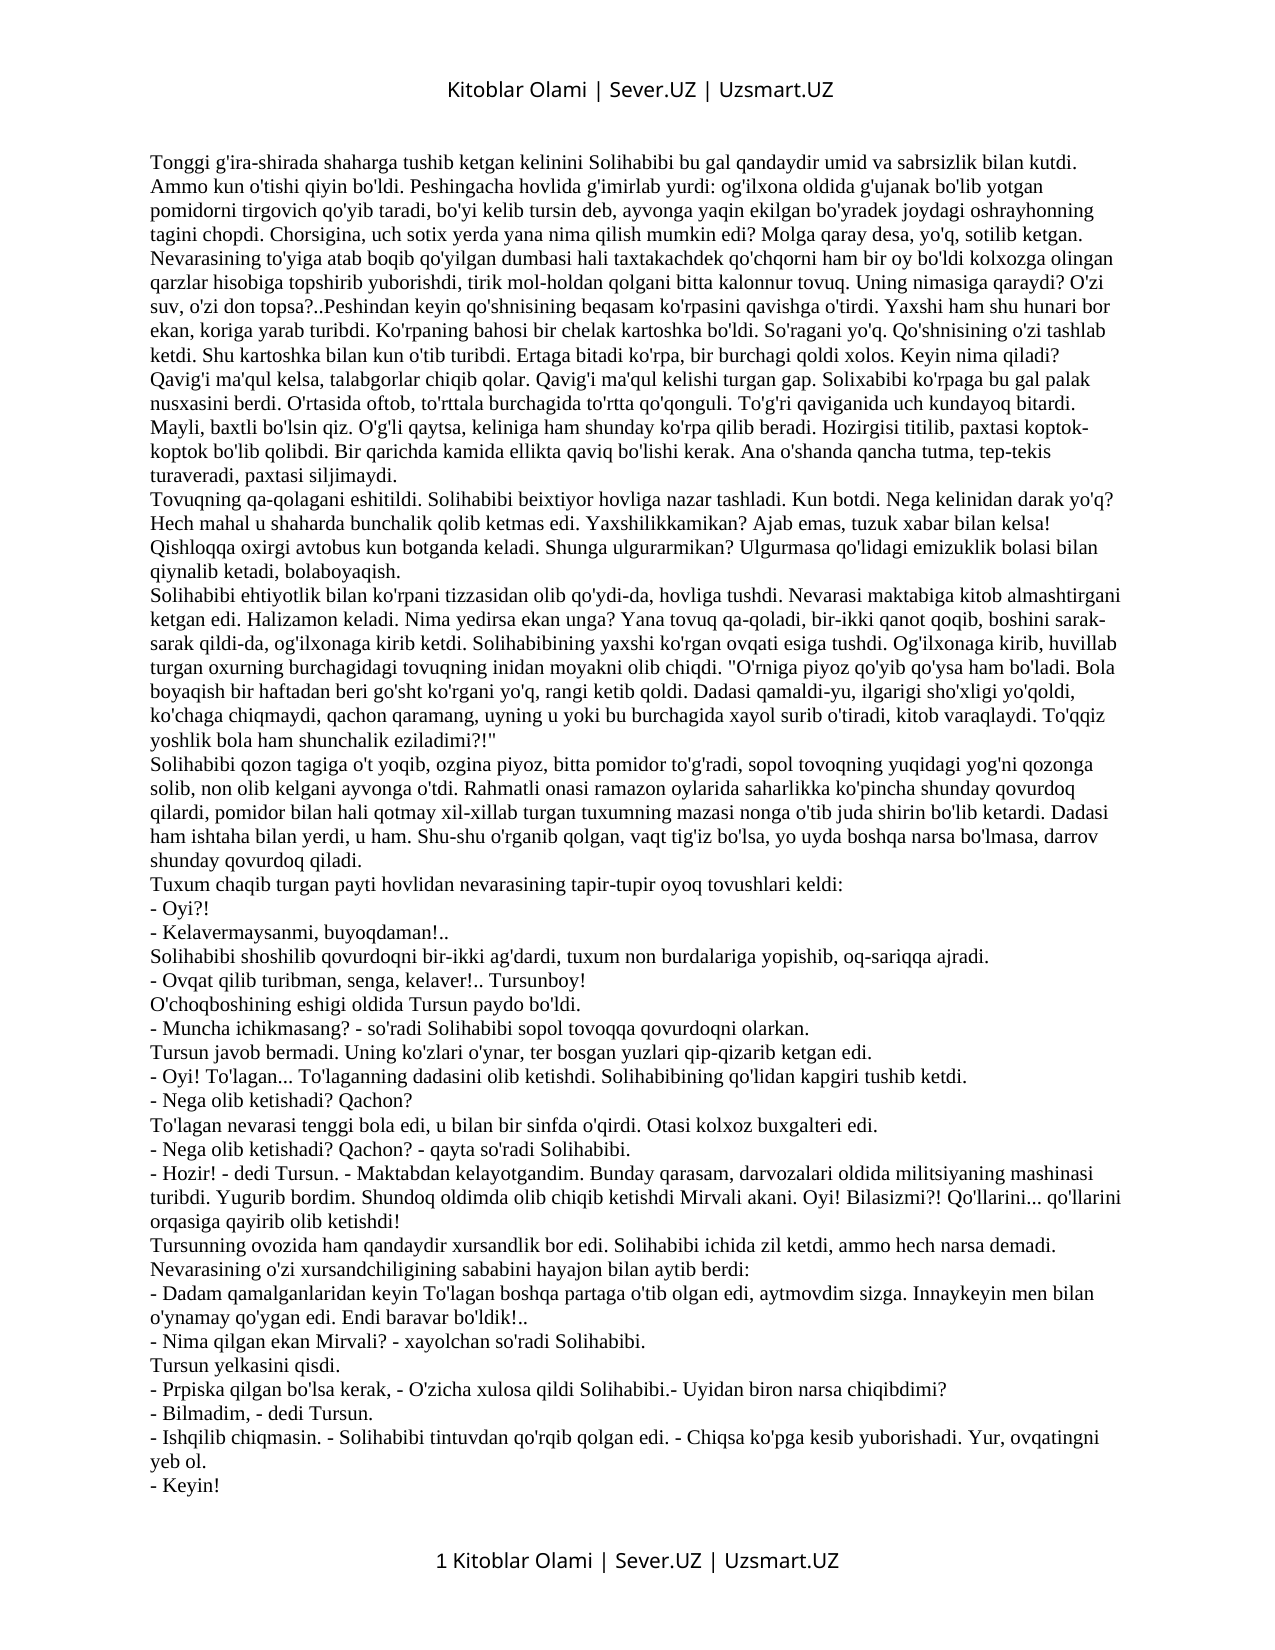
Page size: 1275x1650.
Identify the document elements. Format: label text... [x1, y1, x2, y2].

text Tovuqning qa-qolagani eshitildi. Solihabibi beixtiyor hovliga nazar tashladi. Kun botdi. Nega kelinidan darak yo'q? Hech mahal u shaharda bunchalik qolib ketmas edi. Yaxshilikkamikan? Ajab emas, tuzuk xabar bilan kelsa! Qishloqqa oxirgi avtobus kun botganda keladi. Shunga ulgurarmikan? Ulgurmasa qo'lidagi emizuklik bolasi bilan qiynalib ketadi, bolaboyaqish. [150, 487, 1125, 583]
text Solihabibi shoshilib qovurdoqni bir-ikki ag'dardi, tuxum non burdalariga yopishib, oq-sariqqa ajradi. [150, 944, 1125, 968]
text - Bilmadim, - dedi Tursun. [150, 1401, 1125, 1425]
text To'lagan nevarasi tenggi bola edi, u bilan bir sinfda o'qirdi. Otasi kolxoz buxgalteri edi. [150, 1112, 1125, 1137]
text - Oyi! To'lagan... To'laganning dadasini olib ketishdi. Solihabibining qo'lidan kapgiri tushib ketdi. [150, 1064, 1125, 1088]
text Solihabibi qozon tagiga o't yoqib, ozgina piyoz, bitta pomidor to'g'radi, sopol tovoqning yuqidagi yog'ni qozonga solib, non olib kelgani ayvonga o'tdi. Rahmatli onasi ramazon oylarida saharlikka ko'pincha shunday qovurdoq qilardi, pomidor bilan hali qotmay xil-xillab turgan tuxumning mazasi nonga o'tib juda shirin bo'lib ketardi. Dadasi ham ishtaha bilan yerdi, u ham. Shu-shu o'rganib qolgan, vaqt tig'iz bo'lsa, yo uyda boshqa narsa bo'lmasa, darrov shunday qovurdoq qiladi. [150, 752, 1125, 872]
text Tursun yelkasini qisdi. [150, 1353, 1125, 1377]
text Tonggi g'ira-shirada shaharga tushib ketgan kelinini Solihabibi bu gal qandaydir umid va sabrsizlik bilan kutdi. Ammo kun o'tishi qiyin bo'ldi. Peshingacha hovlida g'imirlab yurdi: og'ilxona oldida g'ujanak bo'lib yotgan pomidorni tirgovich qo'yib taradi, bo'yi kelib tursin deb, ayvonga yaqin ekilgan bo'yradek joydagi oshrayhonning tagini chopdi. Chorsigina, uch sotix yerda yana nima qilish mumkin edi? Molga qaray desa, yo'q, sotilib ketgan. Nevarasining to'yiga atab boqib qo'yilgan dumbasi hali taxtakachdek qo'chqorni ham bir oy bo'ldi kolxozga olingan qarzlar hisobiga topshirib yuborishdi, tirik mol-holdan qolgani bitta kalonnur tovuq. Uning nimasiga qaraydi? O'zi suv, o'zi don topsa?..Peshindan keyin qo'shnisining beqasam ko'rpasini qavishga o'tirdi. Yaxshi ham shu hunari bor ekan, koriga yarab turibdi. Ko'rpaning bahosi bir chelak kartoshka bo'ldi. So'ragani yo'q. Qo'shnisining o'zi tashlab ketdi. Shu kartoshka bilan kun o'tib turibdi. Ertaga bitadi ko'rpa, bir burchagi qoldi xolos. Keyin nima qiladi? Qavig'i ma'qul kelsa, talabgorlar chiqib qolar. Qavig'i ma'qul kelishi turgan gap. Solixabibi ko'rpaga bu gal palak nusxasini berdi. O'rtasida oftob, to'rttala burchagida to'rtta qo'qonguli. To'g'ri qaviganida uch kundayoq bitardi. Mayli, baxtli bo'lsin qiz. O'g'li qaytsa, keliniga ham shunday ko'rpa qilib beradi. Hozirgisi titilib, paxtasi koptok-koptok bo'lib qolibdi. Bir qarichda kamida ellikta qaviq bo'lishi kerak. Ana o'shanda qancha tutma, tep-tekis turaveradi, paxtasi siljimaydi. [150, 150, 1125, 487]
text O'choqboshining eshigi oldida Tursun paydo bo'ldi. [150, 992, 1125, 1016]
text - Nega olib ketishadi? Qachon? - qayta so'radi Solihabibi. [150, 1137, 1125, 1161]
text Tursun javob bermadi. Uning ko'zlari o'ynar, ter bosgan yuzlari qip-qizarib ketgan edi. [150, 1040, 1125, 1064]
text - Kelavermaysanmi, buyoqdaman!.. [150, 920, 1125, 944]
text - Ishqilib chiqmasin. - Solihabibi tintuvdan qo'rqib qolgan edi. - Chiqsa ko'pga kesib yuborishadi. Yur, ovqatingni yeb ol. [150, 1425, 1125, 1473]
text - Muncha ichikmasang? - so'radi Solihabibi sopol tovoqqa qovurdoqni olarkan. [150, 1016, 1125, 1040]
text - Dadam qamalganlaridan keyin To'lagan boshqa partaga o'tib olgan edi, aytmovdim sizga. Innaykeyin men bilan o'ynamay qo'ygan edi. Endi baravar bo'ldik!.. [150, 1281, 1125, 1329]
text - Ovqat qilib turibman, senga, kelaver!.. Tursunboy! [150, 968, 1125, 992]
text Solihabibi ehtiyotlik bilan ko'rpani tizzasidan olib qo'ydi-da, hovliga tushdi. Nevarasi maktabiga kitob almashtirgani ketgan edi. Halizamon keladi. Nima yedirsa ekan unga? Yana tovuq qa-qoladi, bir-ikki qanot qoqib, boshini sarak-sarak qildi-da, og'ilxonaga kirib ketdi. Solihabibining yaxshi ko'rgan ovqati esiga tushdi. Og'ilxonaga kirib, huvillab turgan oxurning burchagidagi tovuqning inidan moyakni olib chiqdi. "O'rniga piyoz qo'yib qo'ysa ham bo'ladi. Bola boyaqish bir haftadan beri go'sht ko'rgani yo'q, rangi ketib qoldi. Dadasi qamaldi-yu, ilgarigi sho'xligi yo'qoldi, ko'chaga chiqmaydi, qachon qaramang, uyning u yoki bu burchagida xayol surib o'tiradi, kitob varaqlaydi. To'qqiz yoshlik bola ham shunchalik eziladimi?!" [150, 583, 1125, 752]
text - Nega olib ketishadi? Qachon? [150, 1088, 1125, 1112]
text - Prpiska qilgan bo'lsa kerak, - O'zicha xulosa qildi Solihabibi.- Uyidan biron narsa chiqibdimi? [150, 1377, 1125, 1401]
text - Keyin! [150, 1473, 1125, 1497]
text - Oyi?! [150, 896, 1125, 920]
text Tuxum chaqib turgan payti hovlidan nevarasining tapir-tupir oyoq tovushlari keldi: [150, 872, 1125, 896]
text Tursunning ovozida ham qandaydir xursandlik bor edi. Solihabibi ichida zil ketdi, ammo hech narsa demadi. Nevarasining o'zi xursandchiligining sababini hayajon bilan aytib berdi: [150, 1233, 1125, 1281]
text - Hozir! - dedi Tursun. - Maktabdan kelayotgandim. Bunday qarasam, darvozalari oldida militsiyaning mashinasi turibdi. Yugurib bordim. Shundoq oldimda olib chiqib ketishdi Mirvali akani. Oyi! Bilasizmi?! Qo'llarini... qo'llarini orqasiga qayirib olib ketishdi! [150, 1161, 1125, 1233]
text - Nima qilgan ekan Mirvali? - xayolchan so'radi Solihabibi. [150, 1329, 1125, 1353]
